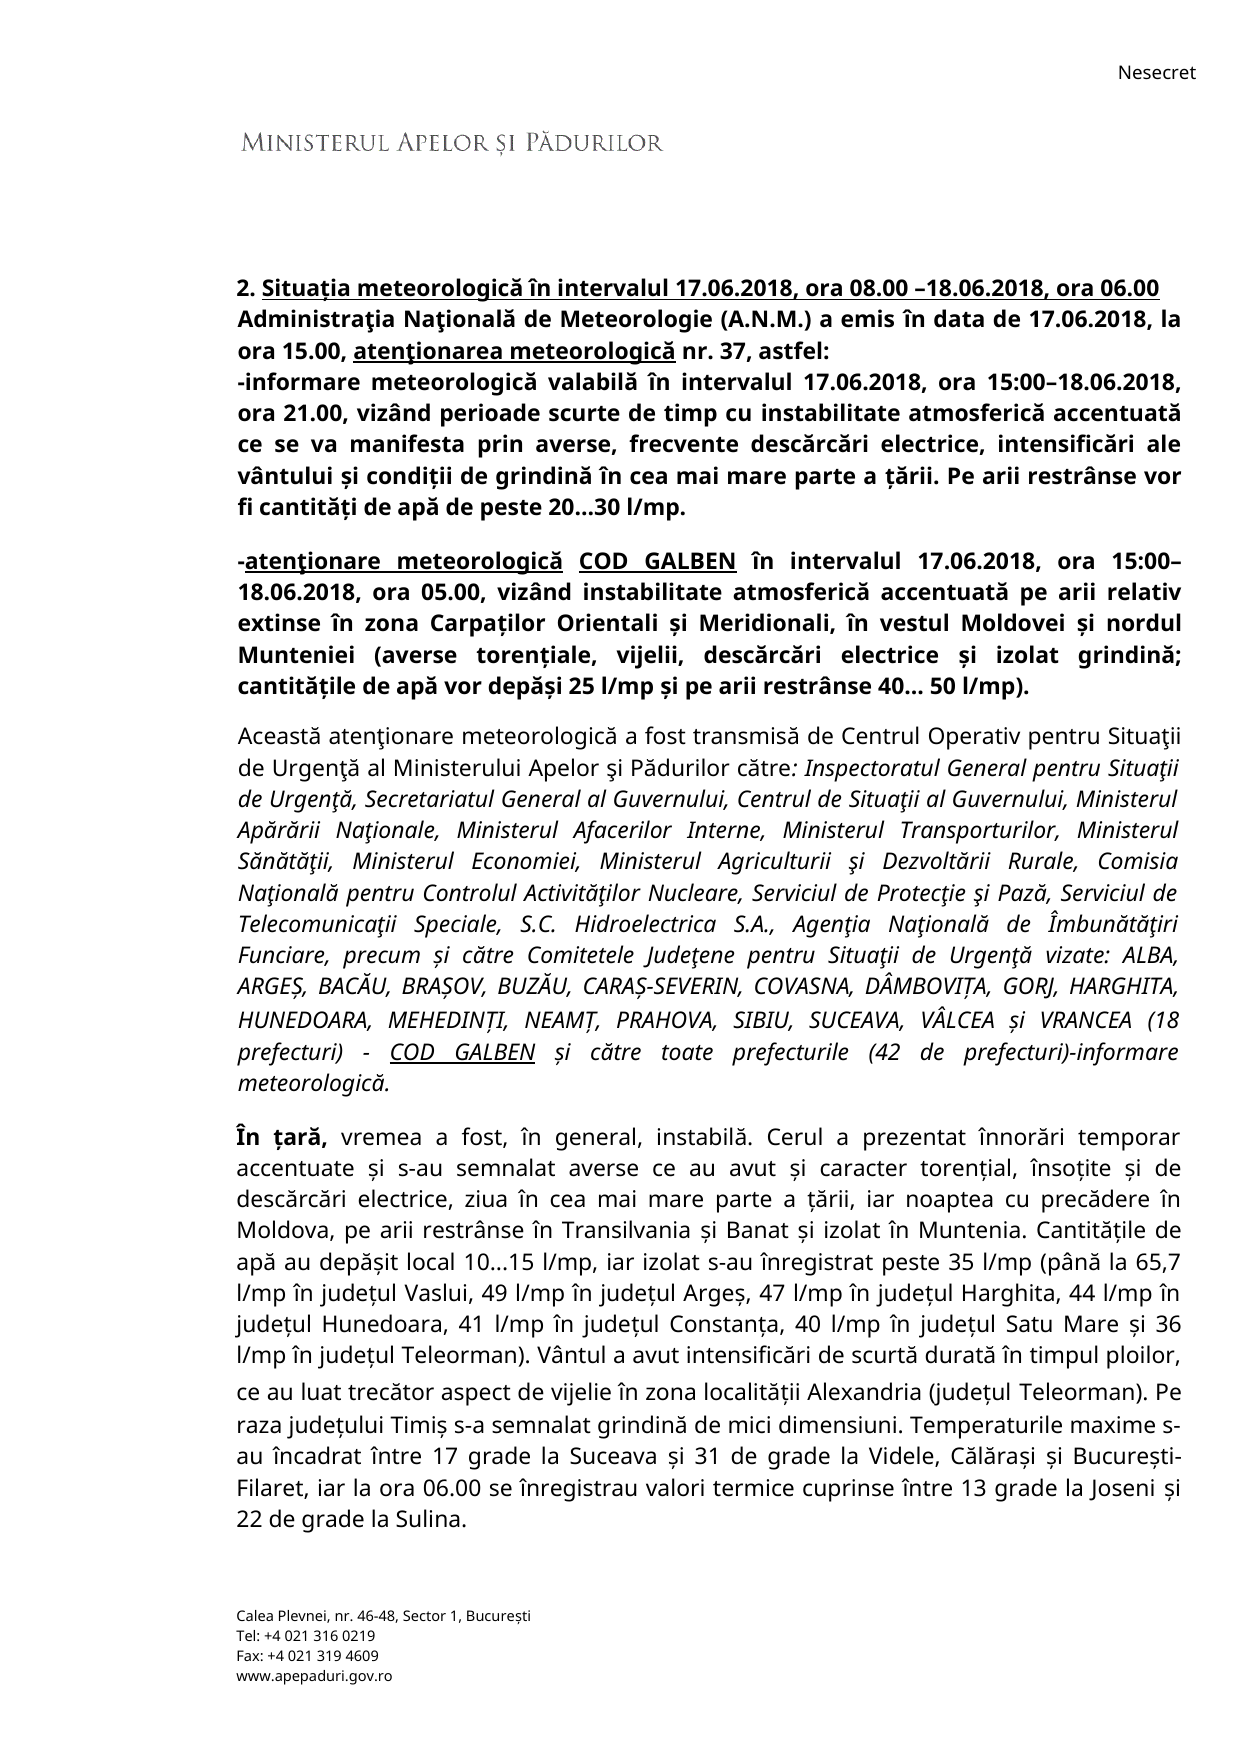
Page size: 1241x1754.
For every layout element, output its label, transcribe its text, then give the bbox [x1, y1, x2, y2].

text Această atenţionare meteorologică a fost transmisă de Centrul Operativ pentru Situaţii de Urgenţă al Ministerului Apelor şi Pădurilor către: Inspectoratul General pentru Situaţii de Urgenţă, Secretariatul General al Guvernului, Centrul de Situaţii al Guvernului, Ministerul Apărării Naţionale, Ministerul Afacerilor Interne, Ministerul Transporturilor, Ministerul Sănătăţii, Ministerul Economiei, Ministerul Agriculturii şi Dezvoltării Rurale, Comisia Naţională pentru Controlul Activităţilor Nucleare, Serviciul de Protecţie şi Pază, Serviciul de Telecomunicaţii Speciale, S.C. Hidroelectrica S.A., Agenţia Naţională de Îmbunătăţiri Funciare, precum și către Comitetele Judeţene pentru Situaţii de Urgenţă vizate: ALBA, ARGEŞ, BACĂU, BRAŞOV, BUZĂU, CARAŞ-SEVERIN, COVASNA, DÂMBOVIŢA, GORJ, HARGHITA, HUNEDOARA, MEHEDINŢI, NEAMŢ, PRAHOVA, SIBIU, SUCEAVA, VÂLCEA şi VRANCEA (18 prefecturi) - COD GALBEN şi către toate prefecturile (42 de prefecturi)-informare meteorologică. [238, 720, 1182, 1098]
text -atenţionare meteorologică COD GALBEN în intervalul 17.06.2018, ora 15:00–18.06.2018, ora 05.00, vizând instabilitate atmosferică accentuată pe arii relativ extinse în zona Carpaților Orientali și Meridionali, în vestul Moldovei și nordul Munteniei (averse torențiale, vijelii, descărcări electrice și izolat grindină; cantitățile de apă vor depăși 25 l/mp și pe arii restrânse 40... 50 l/mp). [237, 545, 1182, 701]
text -informare meteorologică valabilă în intervalul 17.06.2018, ora 15:00–18.06.2018, ora 21.00, vizând perioade scurte de timp cu instabilitate atmosferică accentuată ce se va manifesta prin averse, frecvente descărcări electrice, intensificări ale vântului și condiții de grindină în cea mai mare parte a țării. Pe arii restrânse vor fi cantități de apă de peste 20...30 l/mp. [237, 366, 1182, 522]
text Administraţia Naţională de Meteorologie (A.N.M.) a emis în data de 17.06.2018, la ora 15.00, atenţionarea meteorologică nr. 37, astfel: [237, 303, 1182, 366]
text În ţară, vremea a fost, în general, instabilă. Cerul a prezentat înnorări temporar accentuate și s-au semnalat averse ce au avut și caracter torențial, însoțite și de descărcări electrice, ziua în cea mai mare parte a țării, iar noaptea cu precădere în Moldova, pe arii restrânse în Transilvania și Banat și izolat în Muntenia. Cantitățile de apă au depășit local 10...15 l/mp, iar izolat s-au înregistrat peste 35 l/mp (până la 65,7 l/mp în județul Vaslui, 49 l/mp în județul Argeș, 47 l/mp în județul Harghita, 44 l/mp în județul Hunedoara, 41 l/mp în județul Constanța, 40 l/mp în județul Satu Mare și 36 l/mp în județul Teleorman). Vântul a avut intensificări de scurtă durată în timpul ploilor, ce au luat trecător aspect de vijelie în zona localității Alexandria (județul Teleorman). Pe raza județului Timiș s-a semnalat grindină de mici dimensiuni. Temperaturile maxime s-au încadrat între 17 grade la Suceava și 31 de grade la Videle, Călărași și București-Filaret, iar la ora 06.00 se înregistrau valori termice cuprinse între 13 grade la Joseni și 22 de grade la Sulina. [236, 1121, 1182, 1534]
text 2. Situaţia meteorologică în intervalul 17.06.2018, ora 08.00 –18.06.2018, ora 06.00 [236, 272, 1182, 303]
picture [236, 84, 668, 202]
